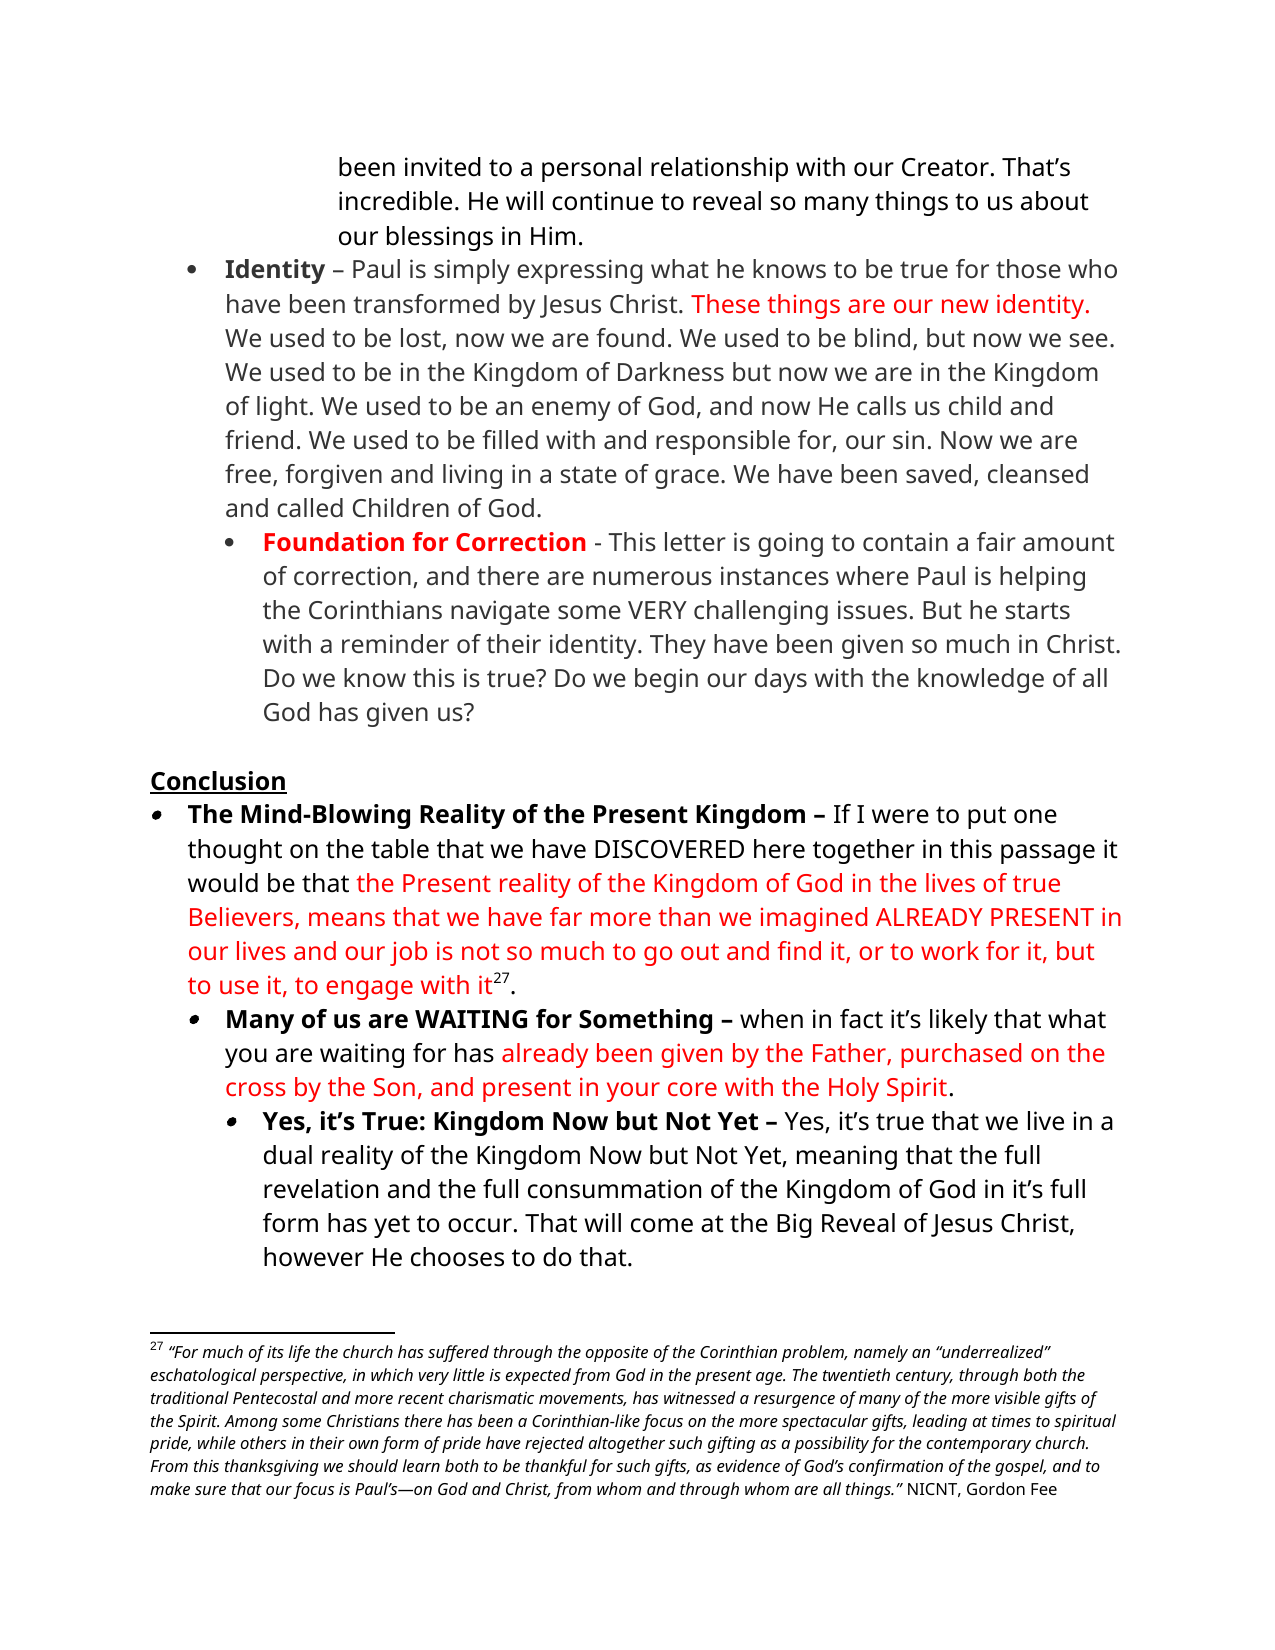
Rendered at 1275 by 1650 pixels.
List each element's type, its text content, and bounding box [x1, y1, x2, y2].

text Conclusion [150, 763, 1125, 797]
list Foundation for Correction - This letter is going to contain a fair amount of correction, and there are numerous instances where Paul is helping the Corinthians navigate some VERY challenging issues. But he starts with a reminder of their identity. They have been given so much in Christ. Do we know this is true? Do we begin our days with the knowledge of all God has given us? [225, 525, 1125, 729]
list Many of us are WAITING for Something – when in fact it’s likely that what you are waiting for has already been given by the Father, purchased on the cross by the Son, and present in your core with the Holy Spirit. [187, 1002, 1125, 1104]
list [300, 150, 1125, 252]
list Yes, it’s True: Kingdom Now but Not Yet – Yes, it’s true that we live in a dual reality of the Kingdom Now but Not Yet, meaning that the full revelation and the full consummation of the Kingdom of God in it’s full form has yet to occur. That will come at the Big Reveal of Jesus Christ, however He chooses to do that. [225, 1104, 1125, 1274]
list The Mind-Blowing Reality of the Present Kingdom – If I were to put one thought on the table that we have DISCOVERED here together in this passage it would be that the Present reality of the Kingdom of God in the lives of true Believers, means that we have far more than we imagined ALREADY PRESENT in our lives and our job is not so much to go out and find it, or to work for it, but to use it, to engage with it. [150, 797, 1125, 1002]
list Identity – Paul is simply expressing what he knows to be true for those who have been transformed by Jesus Christ. These things are our new identity. We used to be lost, now we are found. We used to be blind, but now we see. We used to be in the Kingdom of Darkness but now we are in the Kingdom of light. We used to be an enemy of God, and now He calls us child and friend. We used to be filled with and responsible for, our sin. Now we are free, forgiven and living in a state of grace. We have been saved, cleansed and called Children of God. [187, 252, 1125, 525]
